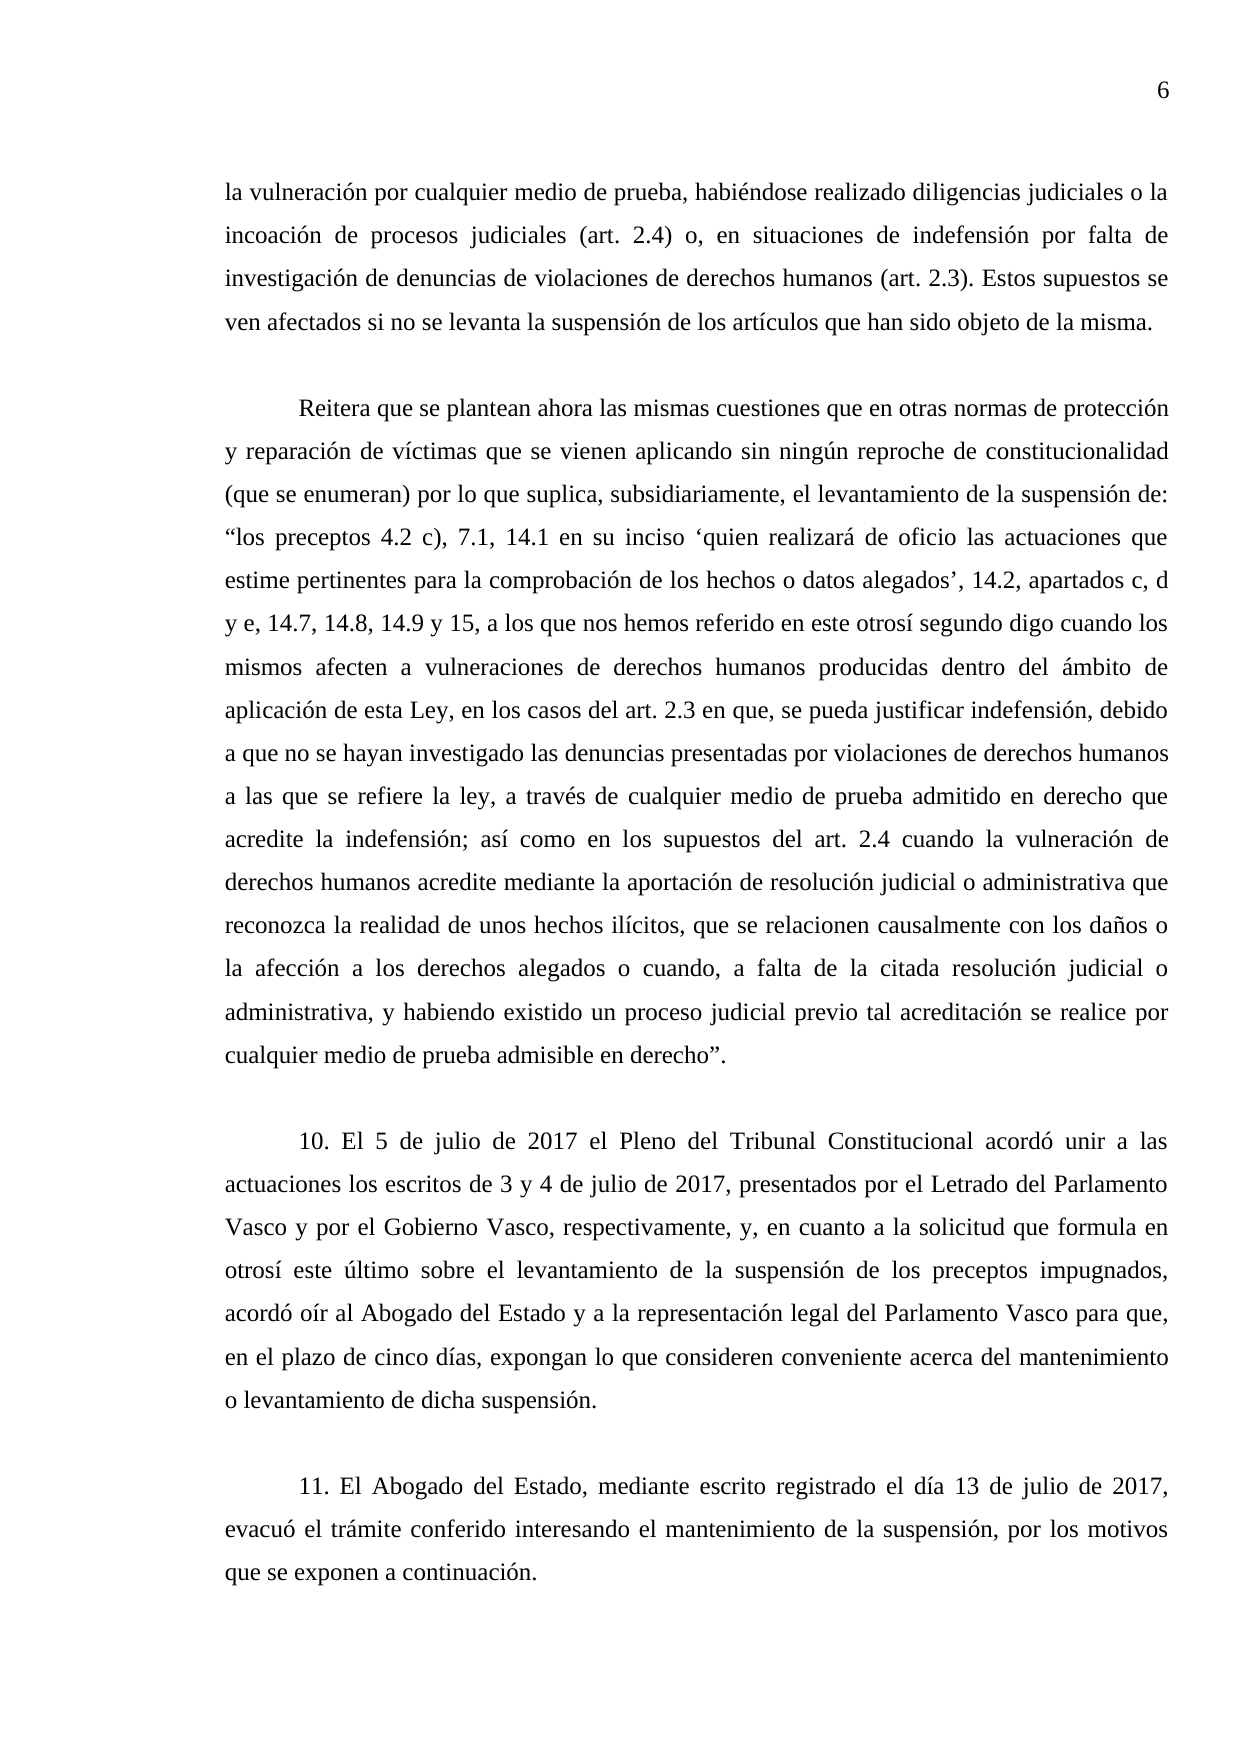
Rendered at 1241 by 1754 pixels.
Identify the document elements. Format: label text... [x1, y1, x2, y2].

text 11. El Abogado del Estado, mediante escrito registrado el día 13 de julio de 2017, evacuó el trámite conferido interesando el mantenimiento de la suspensión, por los motivos que se exponen a continuación. [224, 1471, 1169, 1586]
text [224, 177, 1169, 335]
text Reitera que se plantean ahora las mismas cuestiones que en otras normas de protección y reparación de víctimas que se vienen aplicando sin ningún reproche de constitucionalidad (que se enumeran) por lo que suplica, subsidiariamente, el levantamiento de la suspensión de: “los preceptos 4.2 c), 7.1, 14.1 en su inciso ‘quien realizará de oficio las actuaciones que estime pertinentes para la comprobación de los hechos o datos alegados’, 14.2, apartados c, d y e, 14.7, 14.8, 14.9 y 15, a los que nos hemos referido en este otrosí segundo digo cuando los mismos afecten a vulneraciones de derechos humanos producidas dentro del ámbito de aplicación de esta Ley, en los casos del art. 2.3 en que, se pueda justificar indefensión, debido a que no se hayan investigado las denuncias presentadas por violaciones de derechos humanos a las que se refiere la ley, a través de cualquier medio de prueba admitido en derecho que acredite la indefensión; así como en los supuestos del art. 2.4 cuando la vulneración de derechos humanos acredite mediante la aportación de resolución judicial o administrativa que reconozca la realidad de unos hechos ilícitos, que se relacionen causalmente con los daños o la afección a los derechos alegados o cuando, a falta de la citada resolución judicial o administrativa, y habiendo existido un proceso judicial previo tal acreditación se realice por cualquier medio de prueba admisible en derecho”. [224, 393, 1169, 1068]
text 10. El 5 de julio de 2017 el Pleno del Tribunal Constitucional acordó unir a las actuaciones los escritos de 3 y 4 de julio de 2017, presentados por el Letrado del Parlamento Vasco y por el Gobierno Vasco, respectivamente, y, en cuanto a la solicitud que formula en otrosí este último sobre el levantamiento de la suspensión de los preceptos impugnados, acordó oír al Abogado del Estado y a la representación legal del Parlamento Vasco para que, en el plazo de cinco días, expongan lo que consideren conveniente acerca del mantenimiento o levantamiento de dicha suspensión. [224, 1126, 1169, 1413]
